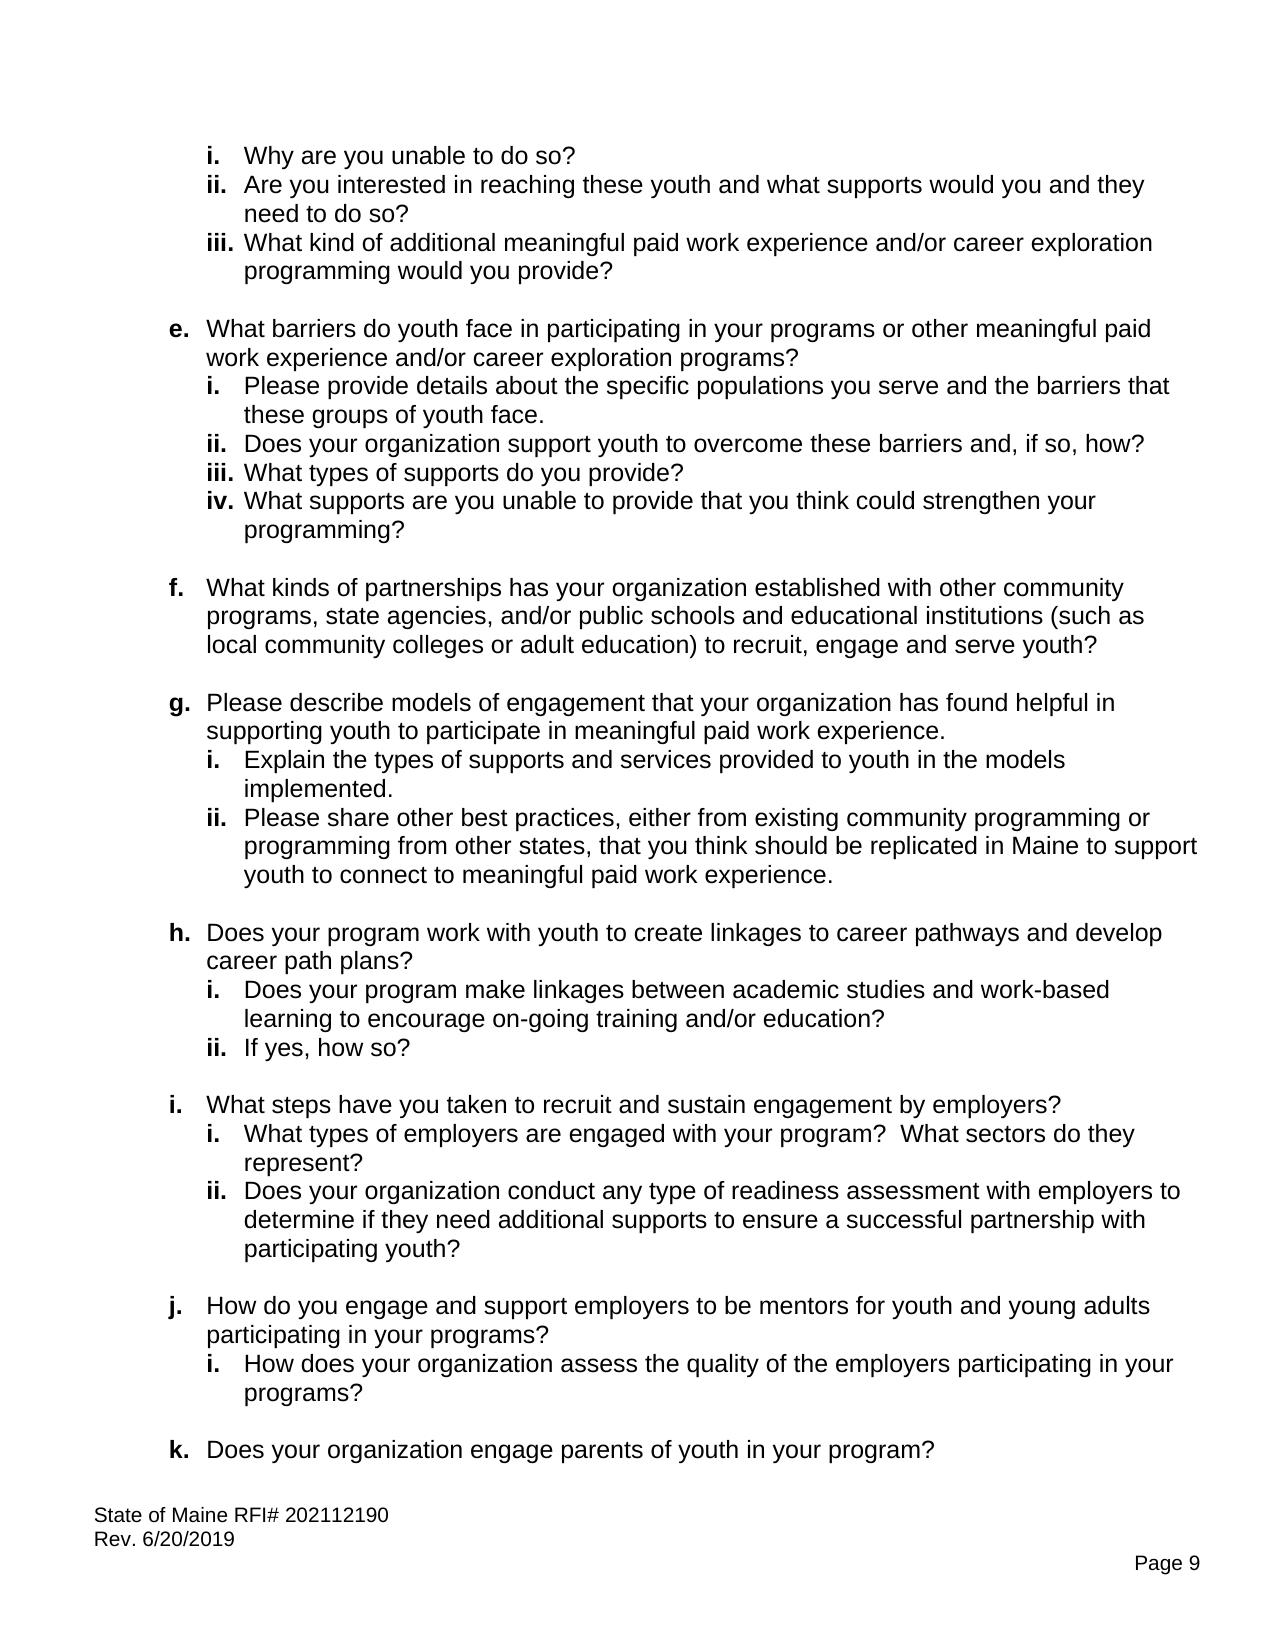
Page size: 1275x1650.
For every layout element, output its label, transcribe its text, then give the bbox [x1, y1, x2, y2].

list Does your organization conduct any type of readiness assessment with employers to determine if they need additional supports to ensure a successful partnership with participating youth? [206, 1176, 1200, 1262]
list Does your program work with youth to create linkages to career pathways and develop career path plans? [169, 917, 1200, 975]
list If yes, how so? [206, 1032, 1200, 1061]
list How does your organization assess the quality of the employers participating in your programs? [206, 1349, 1200, 1406]
list What supports are you unable to provide that you think could strengthen your programming? [206, 486, 1200, 544]
list What types of employers are engaged with your program? What sectors do they represent? [206, 1119, 1200, 1176]
list Please describe models of engagement that your organization has found helpful in supporting youth to participate in meaningful paid work experience. [169, 687, 1200, 745]
list Does your organization support youth to overcome these barriers and, if so, how? [206, 429, 1200, 457]
list Are you interested in reaching these youth and what supports would you and they need to do so? [206, 170, 1200, 227]
list How do you engage and support employers to be mentors for youth and young adults participating in your programs? [169, 1291, 1200, 1349]
list Why are you unable to do so? [206, 141, 1200, 170]
list Does your program make linkages between academic studies and work-based learning to encourage on-going training and/or education? [206, 975, 1200, 1032]
list What barriers do youth face in participating in your programs or other meaningful paid work experience and/or career exploration programs? [169, 314, 1200, 371]
list Please share other best practices, either from existing community programming or programming from other states, that you think should be replicated in Maine to support youth to connect to meaningful paid work experience. [206, 802, 1200, 889]
list What kind of additional meaningful paid work experience and/or career exploration programming would you provide? [206, 227, 1200, 285]
list Does your organization engage parents of youth in your program? [169, 1435, 1200, 1464]
list What kinds of partnerships has your organization established with other community programs, state agencies, and/or public schools and educational institutions (such as local community colleges or adult education) to recruit, engage and serve youth? [169, 572, 1200, 659]
list Please provide details about the specific populations you serve and the barriers that these groups of youth face. [206, 371, 1200, 429]
list What types of supports do you provide? [206, 457, 1200, 486]
list What steps have you taken to recruit and sustain engagement by employers? [169, 1090, 1200, 1119]
list Explain the types of supports and services provided to youth in the models implemented. [206, 745, 1200, 802]
